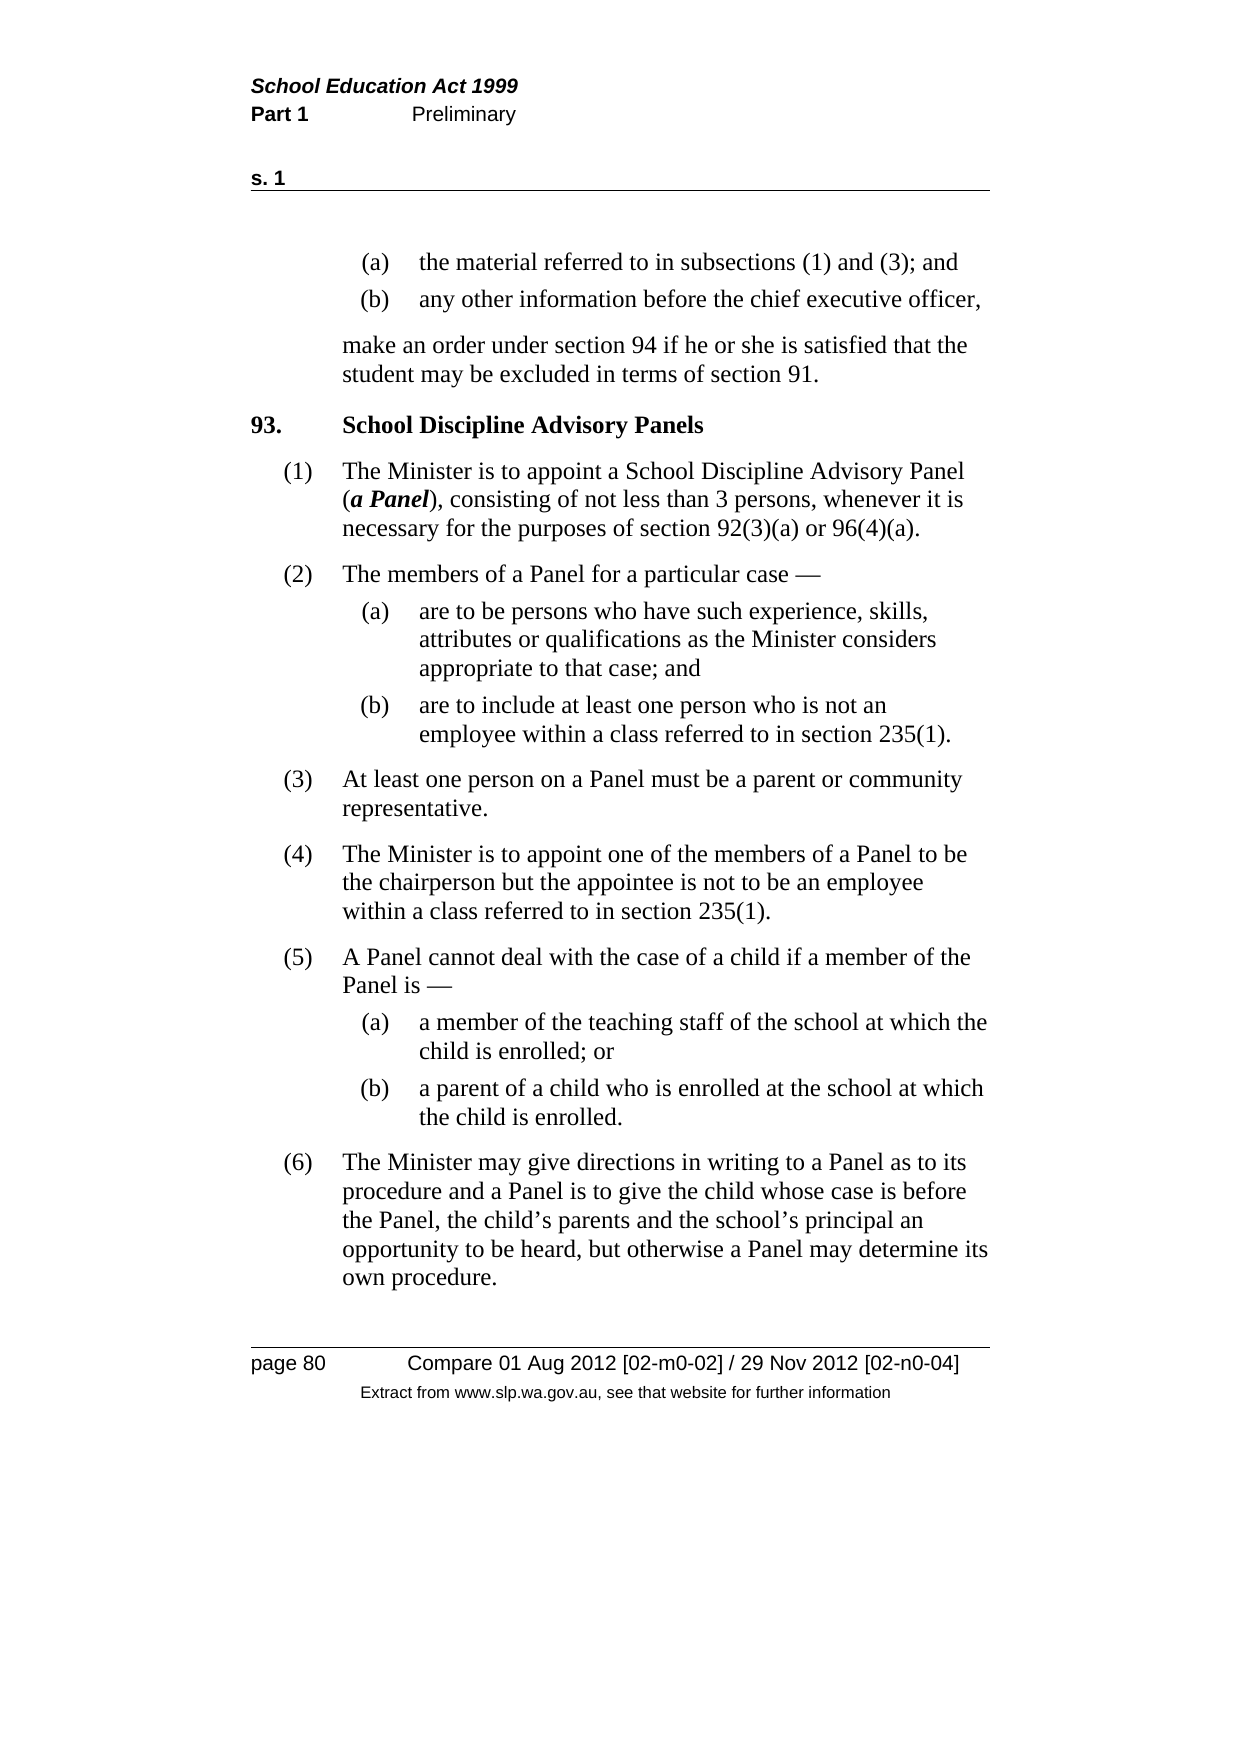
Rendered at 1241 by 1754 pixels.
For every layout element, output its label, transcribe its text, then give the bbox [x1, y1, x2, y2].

text (5) A Panel cannot deal with the case of a child if a member of the Panel is — [251, 942, 990, 999]
text (a) a member of the teaching staff of the school at which the child is enrolled; or [251, 1007, 990, 1065]
text (2) The members of a Panel for a particular case — [251, 559, 990, 587]
text (b) any other information before the chief executive officer, [251, 284, 990, 313]
text (4) The Minister is to appoint one of the members of a Panel to be the chairperson but the appointee is not to be an employee within a class referred to in section 235(1). [251, 839, 990, 925]
text make an order under section 94 if he or she is satisfied that the student may be excluded in terms of section 91. [251, 330, 990, 387]
text (b) are to include at least one person who is not an employee within a class referred to in section 235(1). [251, 690, 990, 748]
text (a) the material referred to in subsections (1) and (3); and [251, 247, 990, 276]
text (1) The Minister is to appoint a School Discipline Advisory Panel (a Panel), consisting of not less than 3 persons, whenever it is necessary for the purposes of section 92(3)(a) or 96(4)(a). [251, 456, 990, 542]
text (6) The Minister may give directions in writing to a Panel as to its procedure and a Panel is to give the child whose case is before the Panel, the child’s parents and the school’s principal an opportunity to be heard, but otherwise a Panel may determine its own procedure. [251, 1147, 990, 1291]
text (3) At least one person on a Panel must be a parent or community representative. [251, 764, 990, 822]
subtitle 93. School Discipline Advisory Panels [251, 410, 990, 439]
text (b) a parent of a child who is enrolled at the school at which the child is enrolled. [251, 1073, 990, 1131]
text (a) are to be persons who have such experience, skills, attributes or qualifications as the Minister considers appropriate to that case; and [251, 596, 990, 682]
